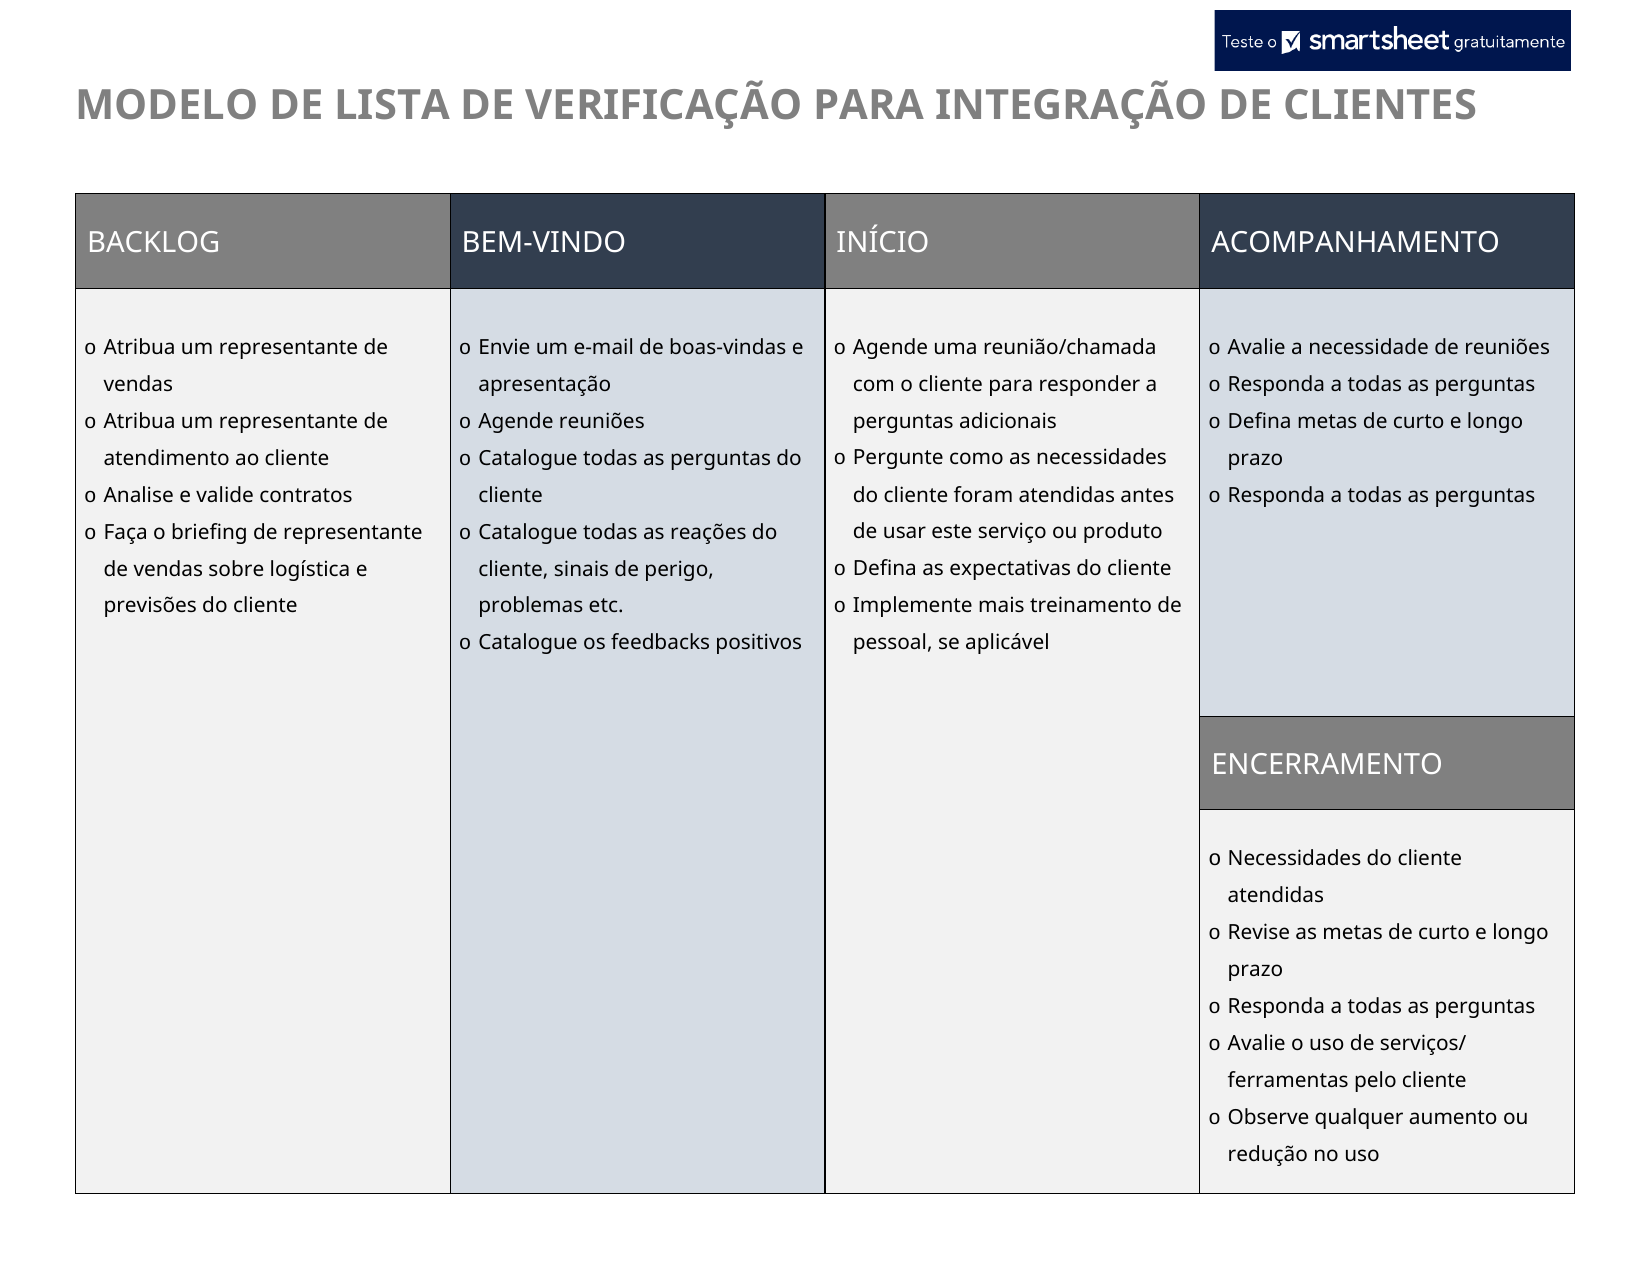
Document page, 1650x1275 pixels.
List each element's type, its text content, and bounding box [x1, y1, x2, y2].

table_cell ENCERRAMENTO [1200, 717, 1574, 809]
table_cell Atribua um representante de vendas Atribua um representante de atendimento ao cliente Analise e valide contratos Faça o briefing de representante de vendas sobre logística e previsões do cliente [76, 289, 450, 1193]
table_header INÍCIO [826, 194, 1199, 288]
table_cell Avalie a necessidade de reuniões Responda a todas as perguntas Defina metas de curto e longo prazo Responda a todas as perguntas [1200, 289, 1574, 716]
picture [1214, 10, 1571, 71]
text MODELO DE LISTA DE VERIFICAÇÃO PARA INTEGRAÇÃO DE CLIENTES [75, 75, 1575, 132]
table_header BEM-VINDO [451, 194, 824, 288]
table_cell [1200, 810, 1574, 1193]
table_header BACKLOG [76, 194, 450, 288]
table_cell Envie um e-mail de boas-vindas e apresentação Agende reuniões Catalogue todas as perguntas do cliente Catalogue todas as reações do cliente, sinais de perigo, problemas etc. Catalogue os feedbacks positivos [451, 289, 824, 1193]
table_cell Agende uma reunião/chamada com o cliente para responder a perguntas adicionais Pergunte como as necessidades do cliente foram atendidas antes de usar este serviço ou produto Defina as expectativas do cliente Implemente mais treinamento de pessoal, se aplicável [826, 289, 1199, 1193]
table_header ACOMPANHAMENTO [1200, 194, 1574, 288]
